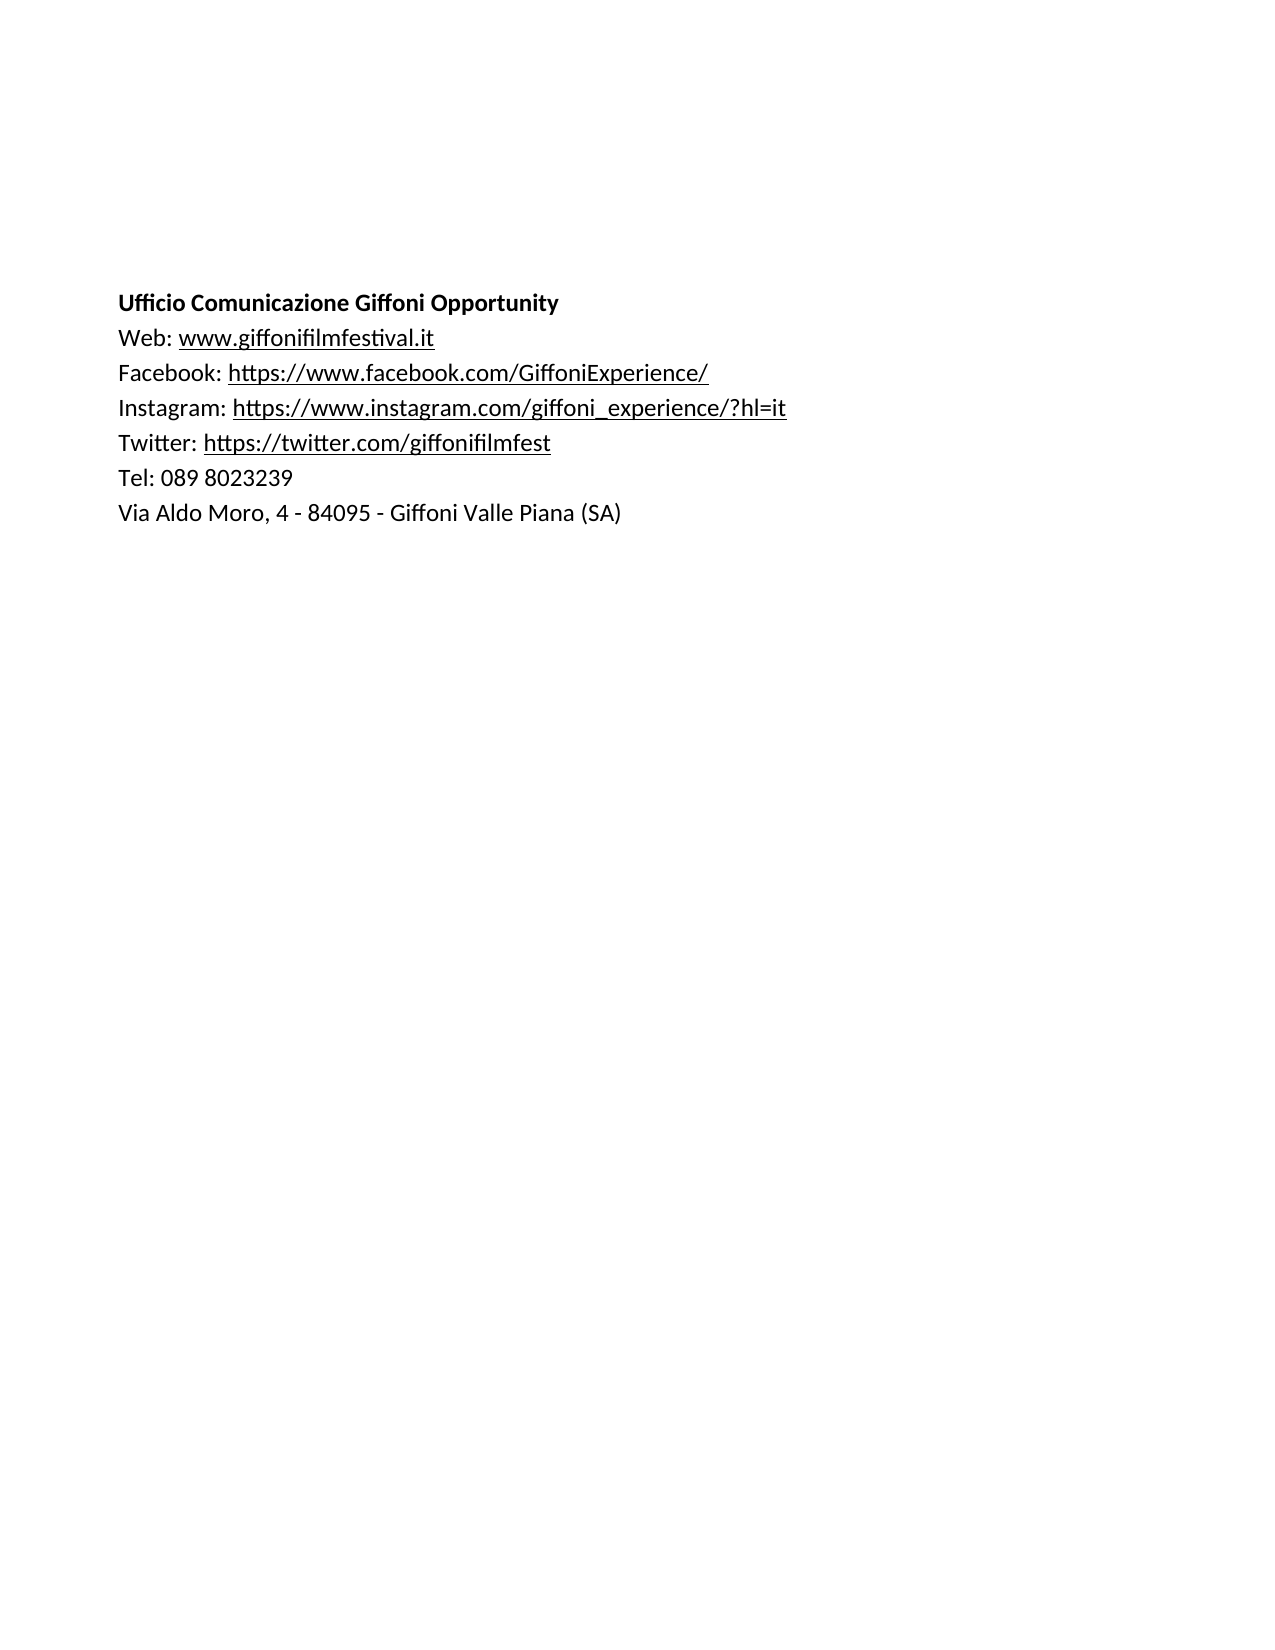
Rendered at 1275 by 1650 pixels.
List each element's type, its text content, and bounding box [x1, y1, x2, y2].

text Twitter: https://twitter.com/giffonifilmfest [118, 428, 1157, 458]
text Web: www.giffonifilmfestival.it [118, 323, 1157, 353]
text Facebook: https://www.facebook.com/GiffoniExperience/ [118, 358, 1157, 388]
text Instagram: https://www.instagram.com/giffoni_experience/?hl=it [118, 393, 1157, 423]
text Via Aldo Moro, 4 - 84095 - Giffoni Valle Piana (SA) [118, 498, 1157, 528]
text Ufficio Comunicazione Giffoni Opportunity [118, 288, 1157, 318]
text Tel: 089 8023239 [118, 463, 1157, 493]
